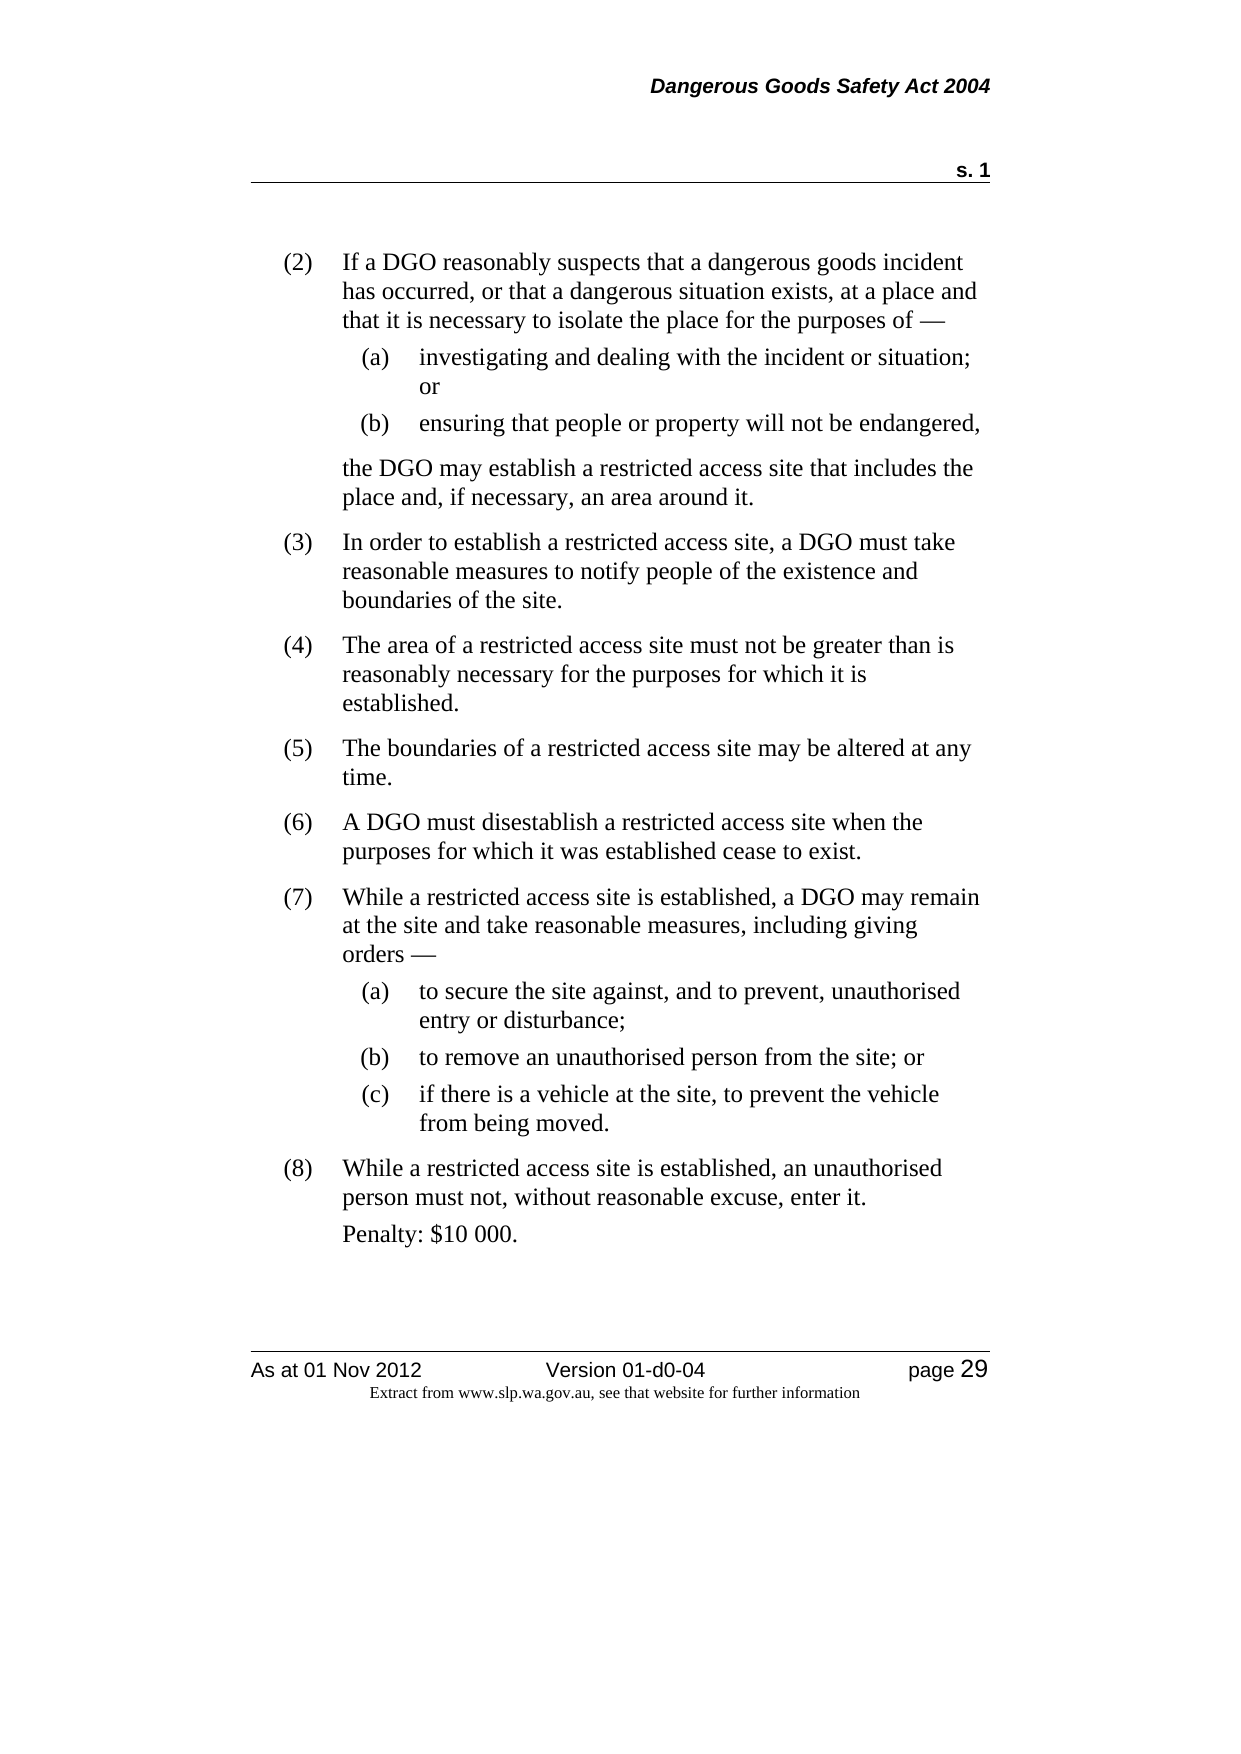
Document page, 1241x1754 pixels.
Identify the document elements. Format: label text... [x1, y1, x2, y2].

text (7) While a restricted access site is established, a DGO may remain at the site and take reasonable measures, including giving orders — [251, 882, 990, 968]
text (2) If a DGO reasonably suspects that a dangerous goods incident has occurred, or that a dangerous situation exists, at a place and that it is necessary to isolate the place for the purposes of — [251, 247, 990, 334]
text (6) A DGO must disestablish a restricted access site when the purposes for which it was established cease to exist. [251, 807, 990, 865]
text (a) investigating and dealing with the incident or situation; or [251, 342, 990, 399]
text (b) ensuring that people or property will not be endangered, [251, 408, 990, 437]
text (a) to secure the site against, and to prevent, unauthorised entry or disturbance; [251, 976, 990, 1034]
text (4) The area of a restricted access site must not be greater than is reasonably necessary for the purposes for which it is established. [251, 630, 990, 717]
text (5) The boundaries of a restricted access site may be altered at any time. [251, 733, 990, 791]
text the DGO may establish a restricted access site that includes the place and, if necessary, an area around it. [251, 453, 990, 511]
text (b) to remove an unauthorised person from the site; or [251, 1042, 990, 1071]
text Penalty: $10 000. [251, 1219, 990, 1248]
text (3) In order to establish a restricted access site, a DGO must take reasonable measures to notify people of the existence and boundaries of the site. [251, 527, 990, 614]
text (c) if there is a vehicle at the site, to prevent the vehicle from being moved. [251, 1079, 990, 1137]
text (8) While a restricted access site is established, an unauthorised person must not, without reasonable excuse, enter it. [251, 1153, 990, 1211]
